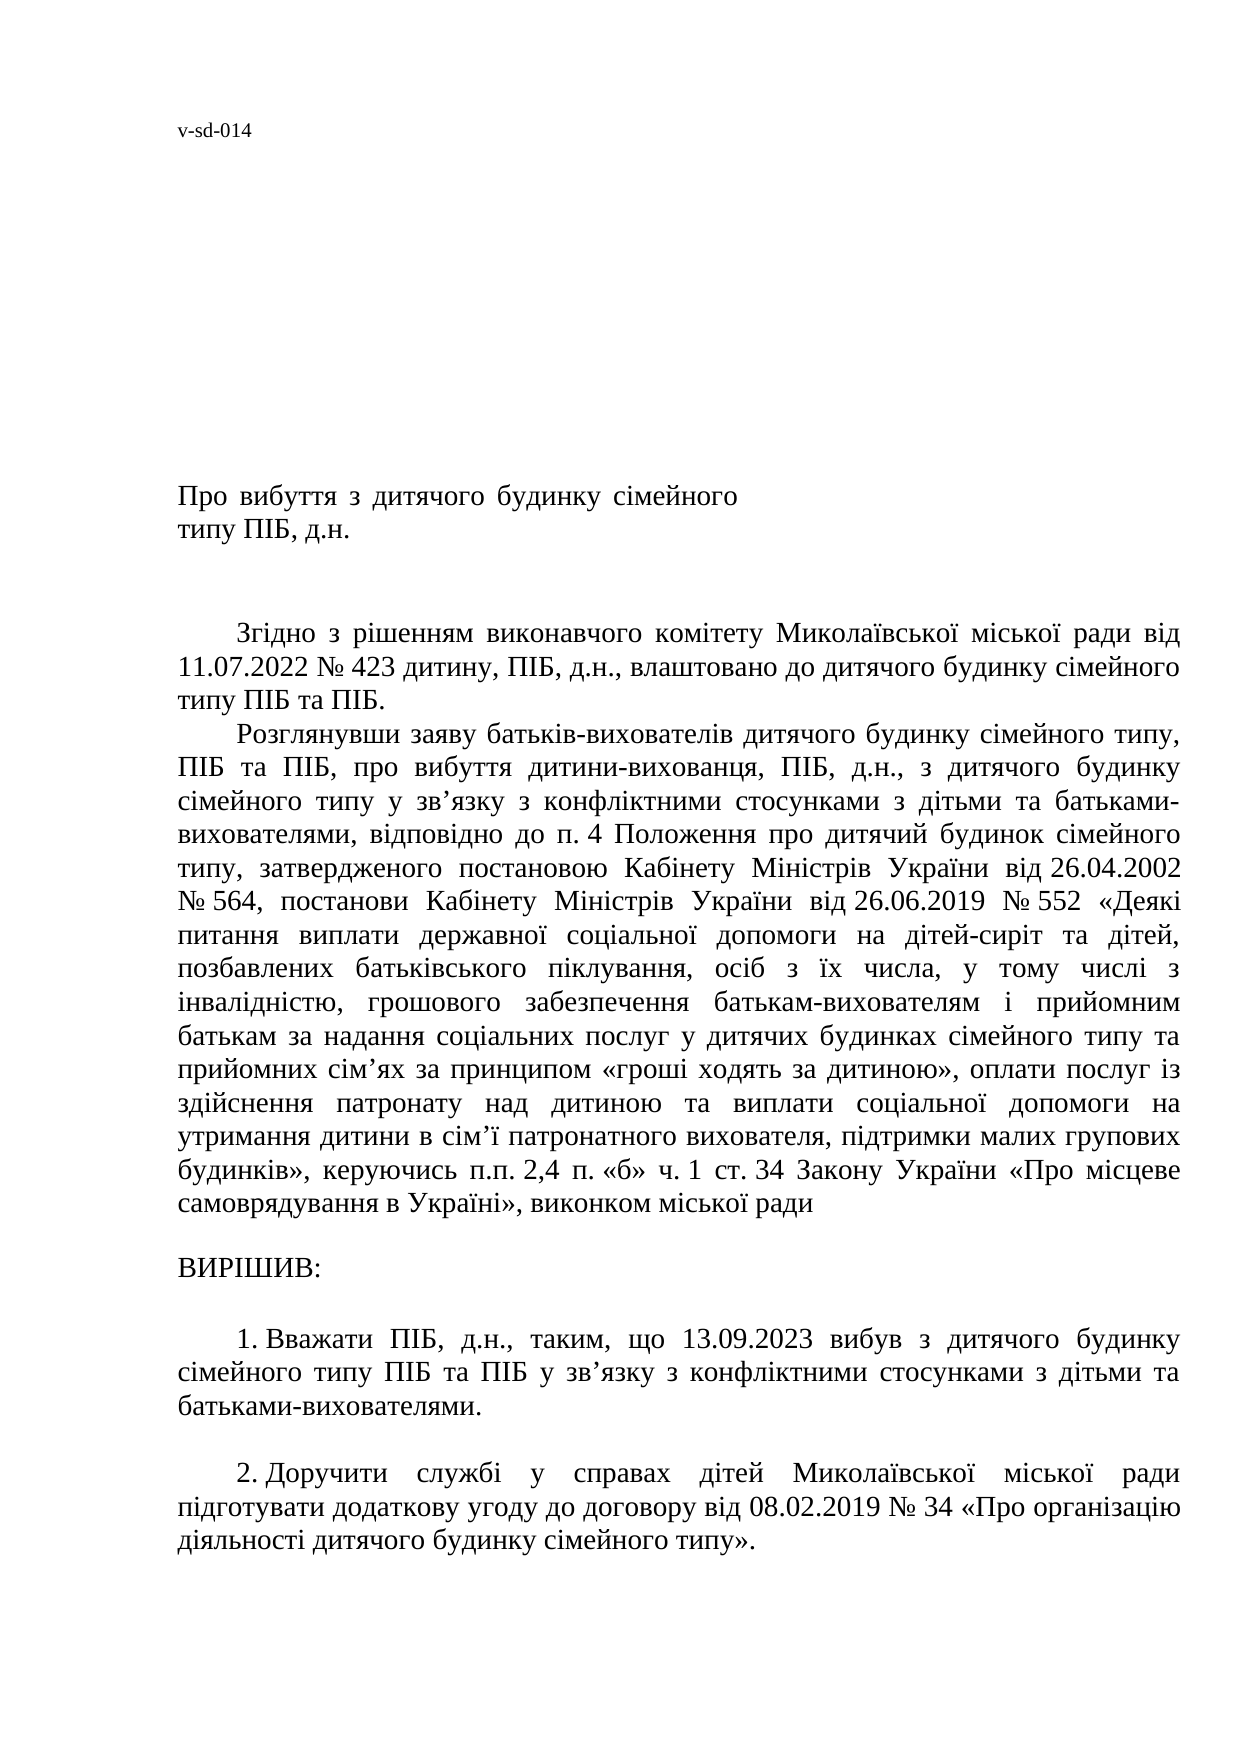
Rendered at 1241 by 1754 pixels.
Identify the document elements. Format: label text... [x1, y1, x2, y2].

text Розглянувши заяву батьків-вихователів дитячого будинку сімейного типу, ПІБ та ПІБ, про вибуття дитини-вихованця, ПІБ, д.н., з дитячого будинку сімейного типу у зв’язку з конфліктними стосунками з дітьми та батьками-вихователями, відповідно до п. 4 Положення про дитячий будинок сімейного типу, затвердженого постановою Кабінету Міністрів України від 26.04.2002 № 564, постанови Кабінету Міністрів України від 26.06.2019 № 552 «Деякі питання виплати державної соціальної допомоги на дітей-сиріт та дітей, позбавлених батьківського піклування, осіб з їх числа, у тому числі з інвалідністю, грошового забезпечення батькам-вихователям і прийомним батькам за надання соціальних послуг у дитячих будинках сімейного типу та прийомних сім’ях за принципом «гроші ходять за дитиною», оплати послуг із здійснення патронату над дитиною та виплати соціальної допомоги на утримання дитини в сім’ї патронатного вихователя, підтримки малих групових будинків», керуючись п.п. 2,4 п. «б» ч. 1 ст. 34 Закону України «Про місцеве самоврядування в Україні», виконком міської ради [177, 716, 1181, 1219]
text Про вибуття з дитячого будинку сімейного типу ПІБ, д.н. [177, 478, 738, 545]
text ВИРІШИВ: [177, 1251, 1181, 1284]
text 1. Вважати ПІБ, д.н., таким, що 13.09.2023 вибув з дитячого будинку сімейного типу ПІБ та ПІБ у зв’язку з конфліктними стосунками з дітьми та батьками-вихователями. [177, 1321, 1181, 1422]
text 2. Доручити службі у справах дітей Миколаївської міської ради підготувати додаткову угоду до договору від 08.02.2019 № 34 «Про організацію діяльності дитячого будинку сімейного типу». [177, 1455, 1181, 1556]
text v-sd-014 [177, 118, 1181, 142]
text Згідно з рішенням виконавчого комітету Миколаївської міської ради від 11.07.2022 № 423 дитину, ПІБ, д.н., влаштовано до дитячого будинку сімейного типу ПІБ та ПІБ. [177, 615, 1181, 716]
